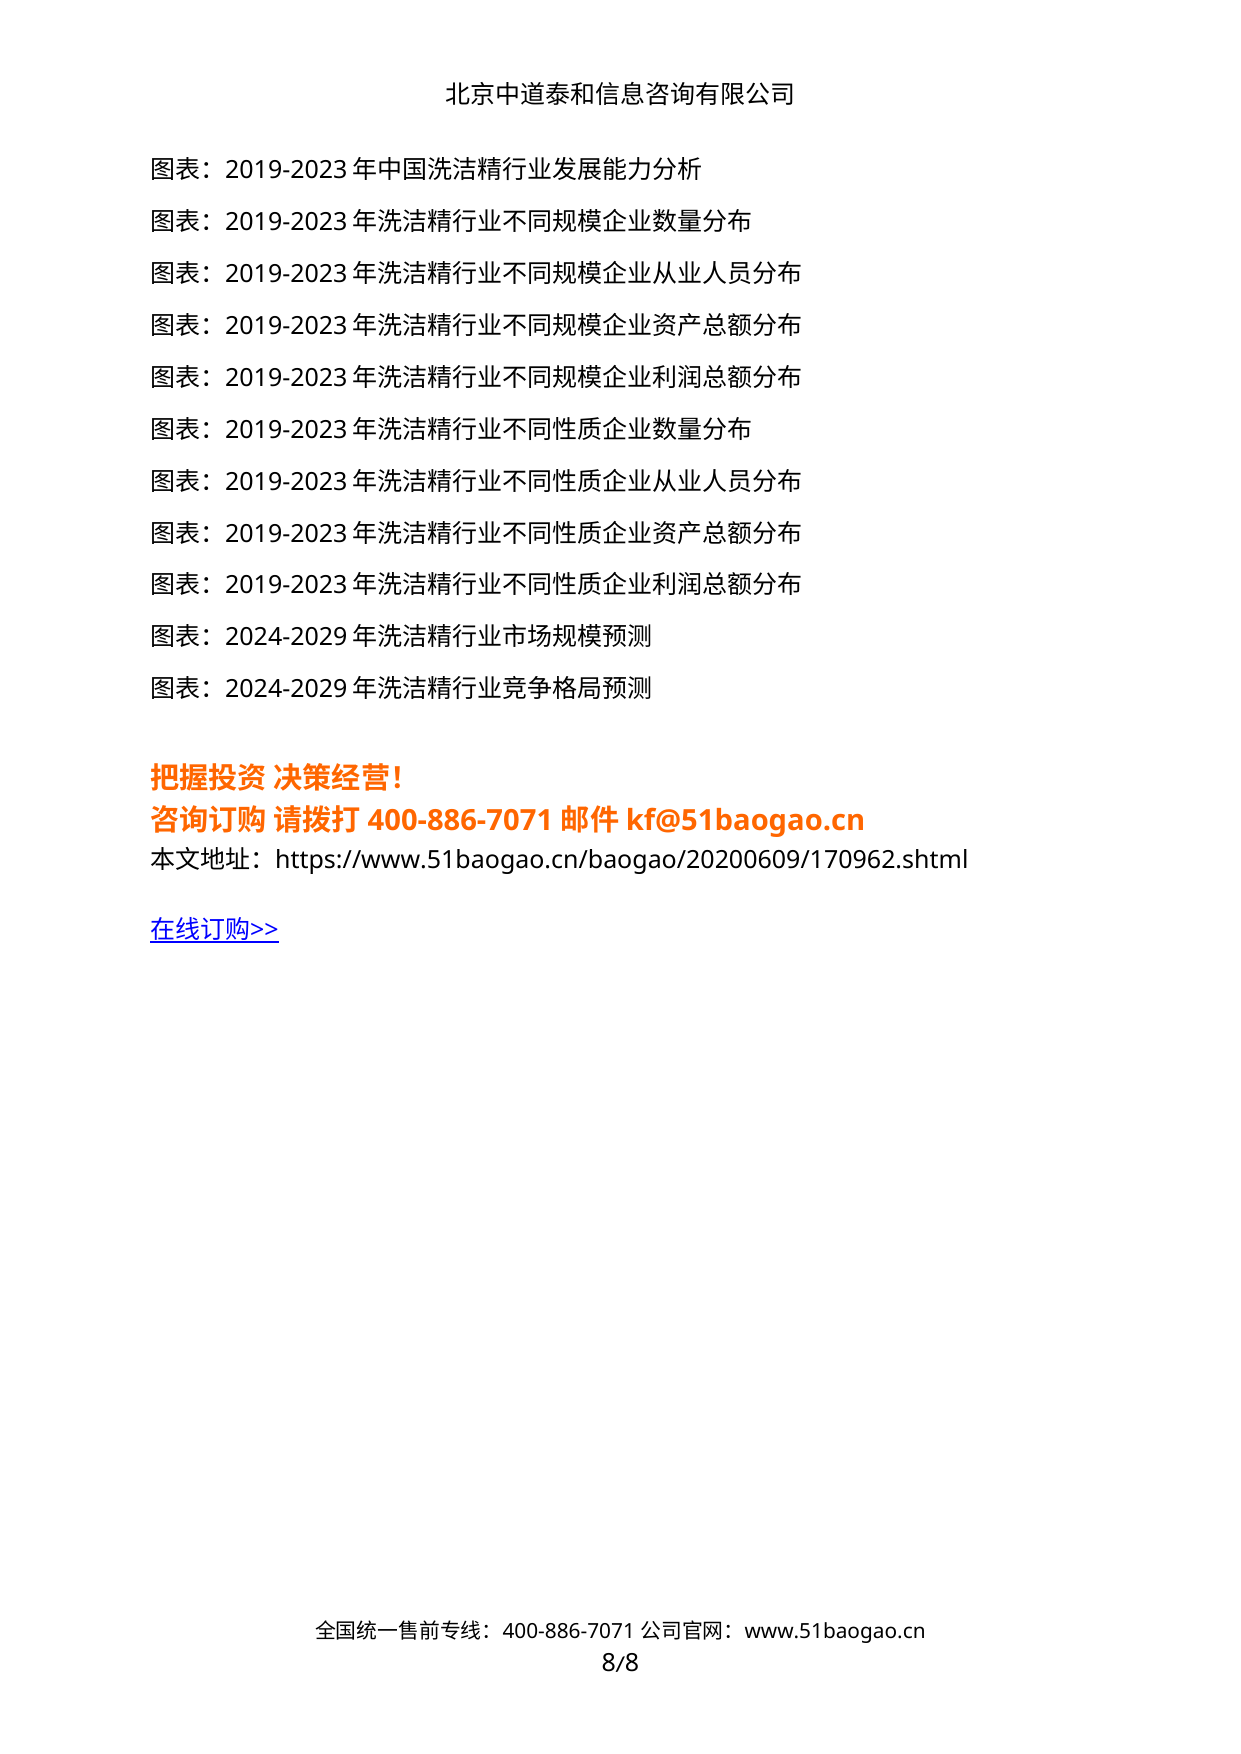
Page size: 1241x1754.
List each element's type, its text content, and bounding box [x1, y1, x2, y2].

text 图表：2024-2029年洗洁精行业市场规模预测 [150, 617, 1090, 653]
text 图表：2019-2023年中国洗洁精行业发展能力分析 [150, 150, 1090, 186]
text 图表：2019-2023年洗洁精行业不同规模企业利润总额分布 [150, 357, 1090, 394]
text 在线订购>> [150, 876, 1090, 946]
text 把握投资 决策经营！咨询订购 请拨打 400-886-7071 邮件 kf@51baogao.cn本文地址：https://www.51baogao.cn/baogao/20200609/170962.shtml [150, 721, 1090, 876]
text 图表：2024-2029年洗洁精行业竞争格局预测 [150, 669, 1090, 705]
text 图表：2019-2023年洗洁精行业不同性质企业利润总额分布 [150, 565, 1090, 601]
text 图表：2019-2023年洗洁精行业不同性质企业从业人员分布 [150, 461, 1090, 497]
text 图表：2019-2023年洗洁精行业不同规模企业从业人员分布 [150, 254, 1090, 290]
text 图表：2019-2023年洗洁精行业不同规模企业资产总额分布 [150, 306, 1090, 342]
text 图表：2019-2023年洗洁精行业不同性质企业数量分布 [150, 409, 1090, 446]
text 图表：2019-2023年洗洁精行业不同规模企业数量分布 [150, 202, 1090, 238]
text 图表：2019-2023年洗洁精行业不同性质企业资产总额分布 [150, 513, 1090, 549]
